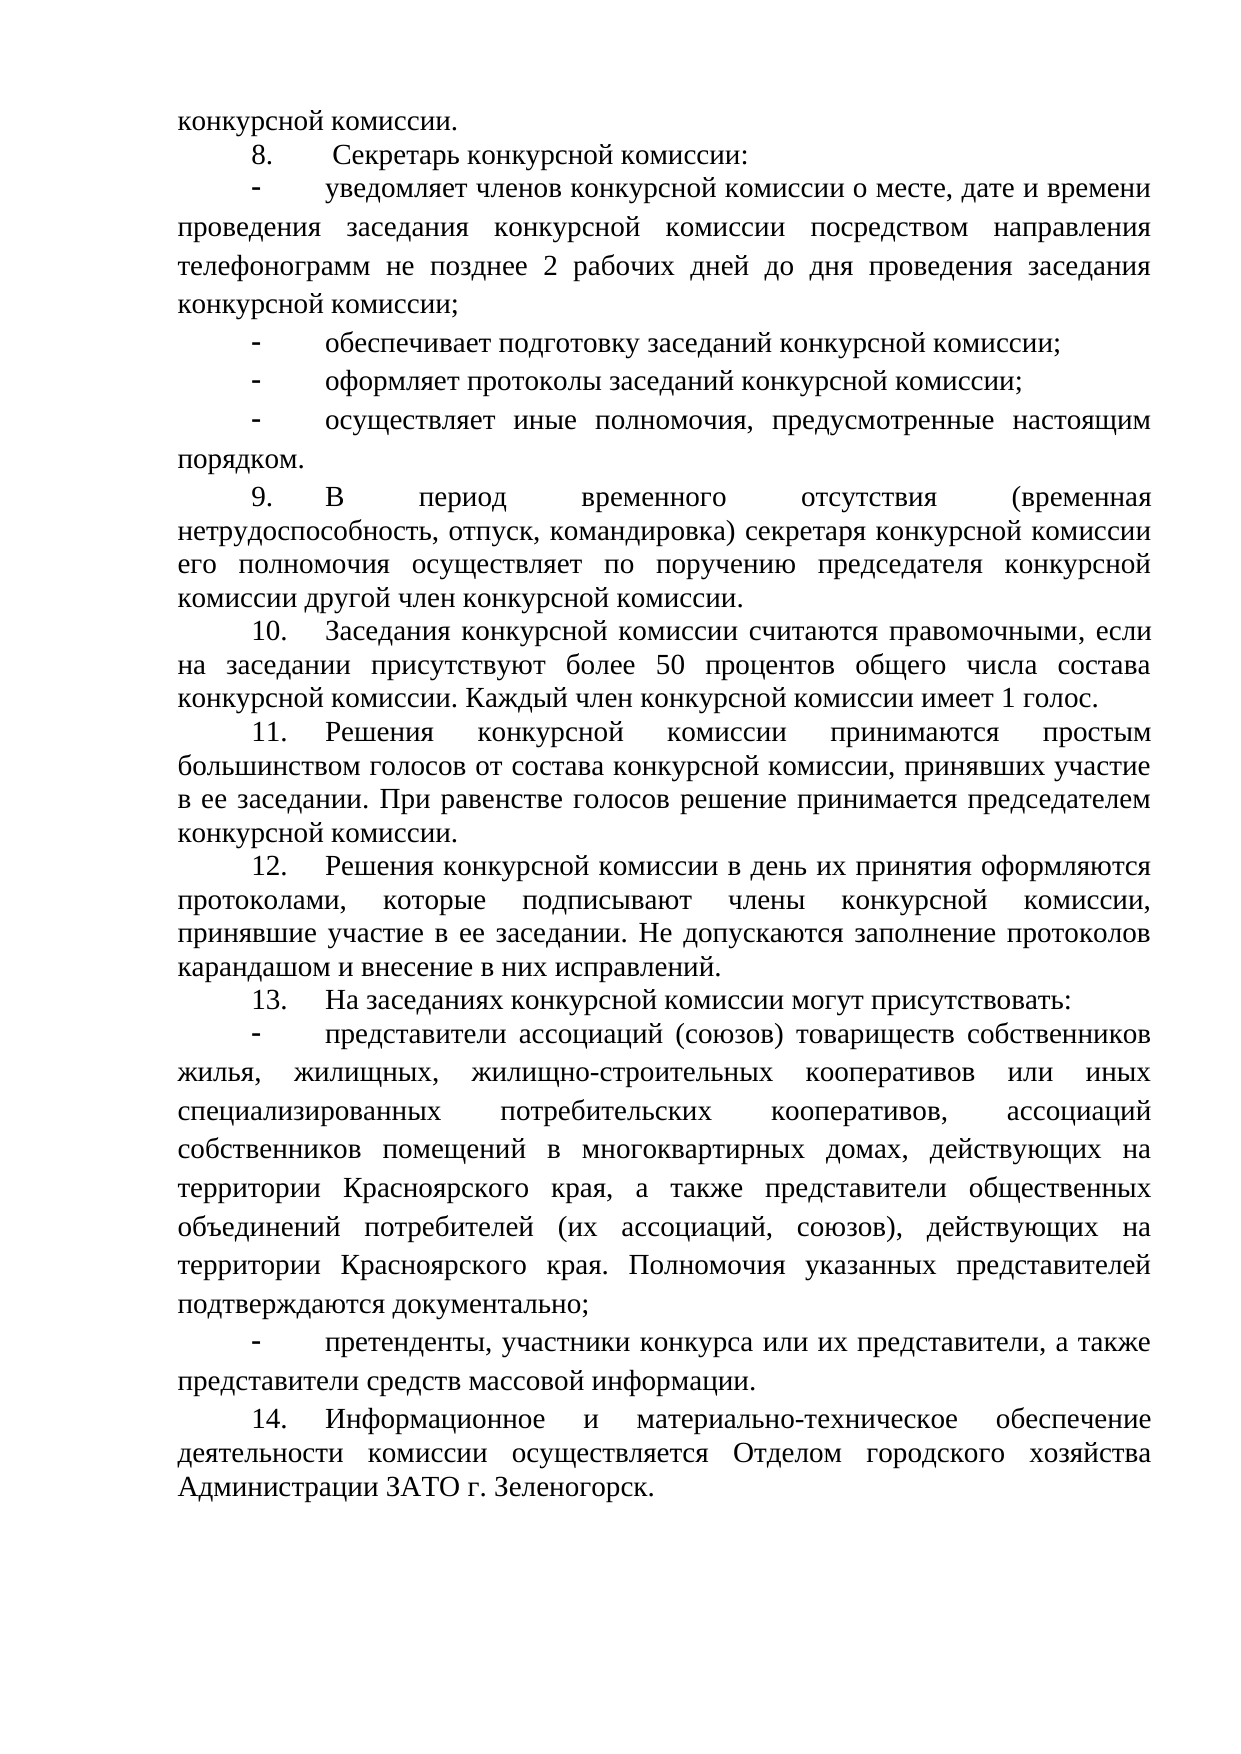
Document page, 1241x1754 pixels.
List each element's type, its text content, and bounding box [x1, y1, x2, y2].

list Заседания конкурсной комиссии считаются правомочными, если на заседании присутствуют более 50 процентов общего числа состава конкурсной комиссии. Каждый член конкурсной комиссии имеет 1 голос. [177, 613, 1152, 714]
list оформляет протоколы заседаний конкурсной комиссии; [177, 363, 1152, 397]
list Информационное и материально-техническое обеспечение деятельности комиссии осуществляется Отделом городского хозяйства Администрации ЗАТО г. Зеленогорск. [177, 1402, 1152, 1502]
list уведомляет членов конкурсной комиссии о месте, дате и времени проведения заседания конкурсной комиссии посредством направления телефонограмм не позднее 2 рабочих дней до дня проведения заседания конкурсной комиссии; [177, 171, 1152, 320]
list В период временного отсутствия (временная нетрудоспособность, отпуск, командировка) секретаря конкурсной комиссии его полномочия осуществляет по поручению председателя конкурсной комиссии другой член конкурсной комиссии. [177, 479, 1152, 613]
list Секретарь конкурсной комиссии: [177, 137, 1152, 171]
list На заседаниях конкурсной комиссии могут присутствовать: [177, 982, 1152, 1016]
list обеспечивает подготовку заседаний конкурсной комиссии; [177, 325, 1152, 358]
list Решения конкурсной комиссии принимаются простым большинством голосов от состава конкурсной комиссии, принявших участие в ее заседании. При равенстве голосов решение принимается председателем конкурсной комиссии. [177, 714, 1152, 848]
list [177, 103, 1152, 137]
list осуществляет иные полномочия, предусмотренные настоящим порядком. [177, 402, 1152, 474]
list Решения конкурсной комиссии в день их принятия оформляются протоколами, которые подписывают члены конкурсной комиссии, принявшие участие в ее заседании. Не допускаются заполнение протоколов карандашом и внесение в них исправлений. [177, 848, 1152, 982]
list претенденты, участники конкурса или их представители, а также представители средств массовой информации. [177, 1324, 1152, 1397]
list представители ассоциаций (союзов) товариществ собственников жилья, жилищных, жилищно-строительных кооперативов или иных специализированных потребительских кооперативов, ассоциаций собственников помещений в многоквартирных домах, действующих на территории Красноярского края, а также представители общественных объединений потребителей (их ассоциаций, союзов), действующих на территории Красноярского края. Полномочия указанных представителей подтверждаются документально; [177, 1016, 1152, 1319]
